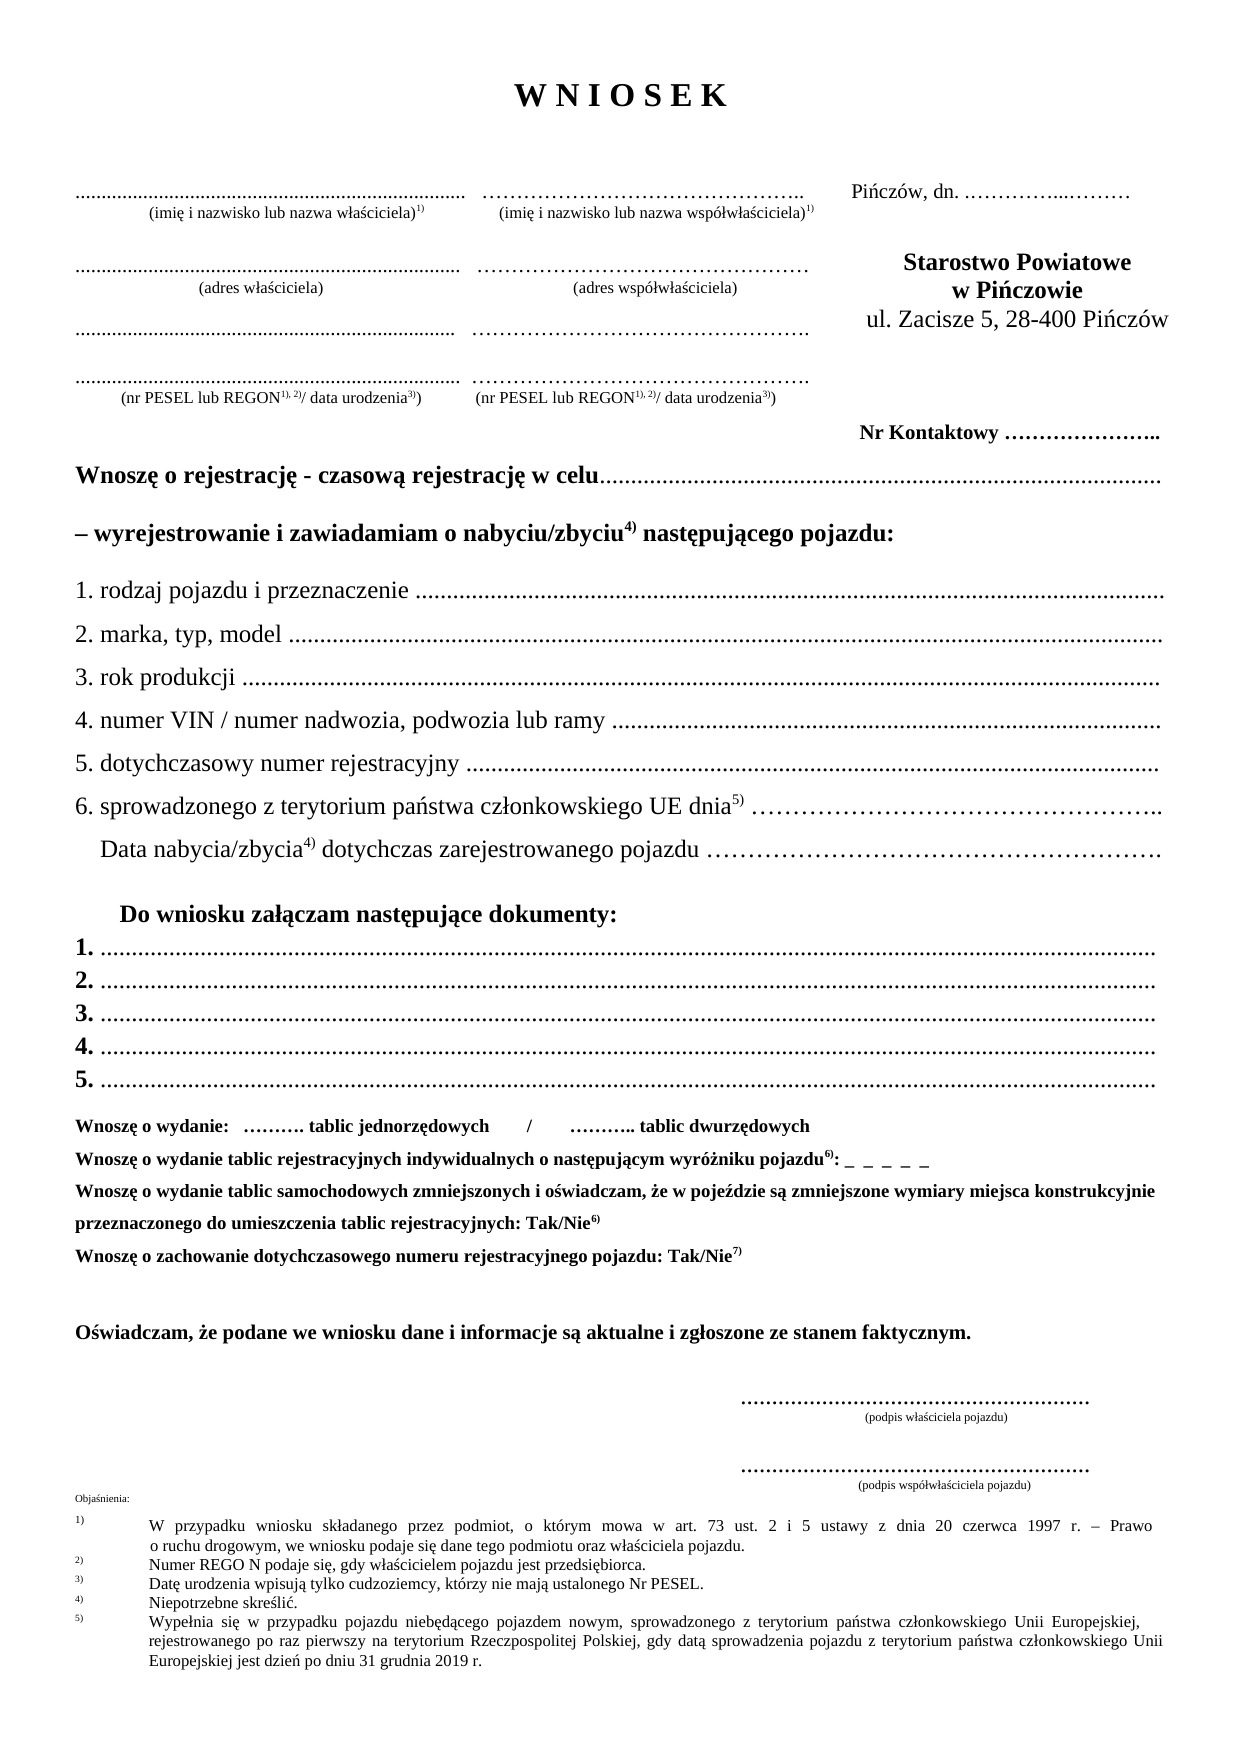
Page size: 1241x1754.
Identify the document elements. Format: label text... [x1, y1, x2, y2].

text przeznaczonego do umieszczenia tablic rejestracyjnych: Tak/Nie6) [75, 1212, 1165, 1234]
text 5. ......................................................................................................................................................................... [75, 1064, 1165, 1093]
text ........................................................ [665, 1449, 1165, 1478]
text 1. rodzaj pojazdu i przeznaczenie ........................................................................................................................ [75, 576, 1165, 604]
text Do wniosku załączam następujące dokumenty: [75, 899, 1165, 928]
text Wnoszę o wydanie: ………. tablic jednorzędowych / ……….. tablic dwurzędowych [75, 1115, 1165, 1137]
text ........................................................ [665, 1381, 1165, 1410]
text (adres właściciela) (adres współwłaściciela) [75, 277, 840, 297]
text 3. ......................................................................................................................................................................... [75, 998, 1165, 1027]
text Objaśnienia: [75, 1492, 1165, 1514]
text Nr Kontaktowy ………………….. [75, 420, 1165, 444]
subtitle W N I O S E K [75, 75, 1165, 113]
text Wnoszę o rejestrację - czasową rejestrację w celu.......................................................................................... – wyrejestrowanie i zawiadamiam o nabyciu/zbyciu4) następującego pojazdu: [75, 461, 1165, 547]
text 4. ......................................................................................................................................................................... [75, 1031, 1165, 1060]
text (podpis właściciela pojazdu) [665, 1410, 1165, 1424]
text ......................................................................... …………………………………………. [75, 316, 840, 340]
text 4) Niepotrzebne skreślić. [75, 1593, 1165, 1612]
text 5) Wypełnia się w przypadku pojazdu niebędącego pojazdem nowym, sprowadzonego z terytorium państwa członkowskiego Unii Europejskiej, rejestrowanego po raz pierwszy na terytorium Rzeczpospolitej Polskiej, gdy datą sprowadzenia pojazdu z terytorium państwa członkowskiego Unii Europejskiej jest dzień po dniu 31 grudnia 2019 r. [75, 1612, 1165, 1669]
text .......................................................................... …………………………………………. [75, 364, 1165, 388]
text Wnoszę o wydanie tablic rejestracyjnych indywidualnych o następującym wyróżniku pojazdu6): _ _ _ _ _ [75, 1148, 1165, 1169]
text 2. marka, typ, model ............................................................................................................................................ [75, 619, 1165, 647]
text 5. dotychczasowy numer rejestracyjny ............................................................................................................... [75, 748, 1165, 777]
text Wnoszę o zachowanie dotychczasowego numeru rejestracyjnego pojazdu: Tak/Nie7) [75, 1244, 1165, 1266]
text 3) Datę urodzenia wpisują tylko cudzoziemcy, którzy nie mają ustalonego Nr PESEL. [75, 1574, 1165, 1593]
text 1. ......................................................................................................................................................................... [75, 932, 1165, 961]
text (nr PESEL lub REGON1), 2)/ data urodzenia3)) (nr PESEL lub REGON1), 2)/ data urodzenia3)) [75, 388, 1165, 407]
text .......................................................................... ………………………………………… [75, 253, 840, 277]
text ........................................................................... ……………………………………….. Pińczów, dn. .…………...……… [75, 178, 1165, 203]
text 2. ......................................................................................................................................................................... [75, 965, 1165, 994]
text 4. numer VIN / numer nadwozia, podwozia lub ramy ........................................................................................ [75, 705, 1165, 734]
text Data nabycia/zbycia4) dotychczas zarejestrowanego pojazdu ………………………………………………. [75, 834, 1165, 863]
text 2) Numer REGO N podaje się, gdy właścicielem pojazdu jest przedsiębiorca. [75, 1554, 1165, 1574]
text 3. rok produkcji ................................................................................................................................................... [75, 662, 1165, 691]
text (imię i nazwisko lub nazwa właściciela)1) (imię i nazwisko lub nazwa współwłaściciela)1) (miejscowość, data) [75, 203, 1165, 222]
text Oświadczam, że podane we wniosku dane i informacje są aktualne i zgłoszone ze stanem faktycznym. [75, 1320, 1165, 1344]
text (podpis współwłaściciela pojazdu) [665, 1478, 1165, 1492]
text 1) W przypadku wniosku składanego przez podmiot, o którym mowa w art. 73 ust. 2 i 5 ustawy z dnia 20 czerwca 1997 r. – Prawo o ruchu drogowym, we wniosku podaje się dane tego podmiotu oraz właściciela pojazdu. [75, 1514, 1165, 1554]
text 6. sprowadzonego z terytorium państwa członkowskiego UE dnia5) ………………………………………….. [75, 791, 1165, 820]
text Wnoszę o wydanie tablic samochodowych zmniejszonych i oświadczam, że w pojeździe są zmniejszone wymiary miejsca konstrukcyjnie [75, 1180, 1165, 1202]
